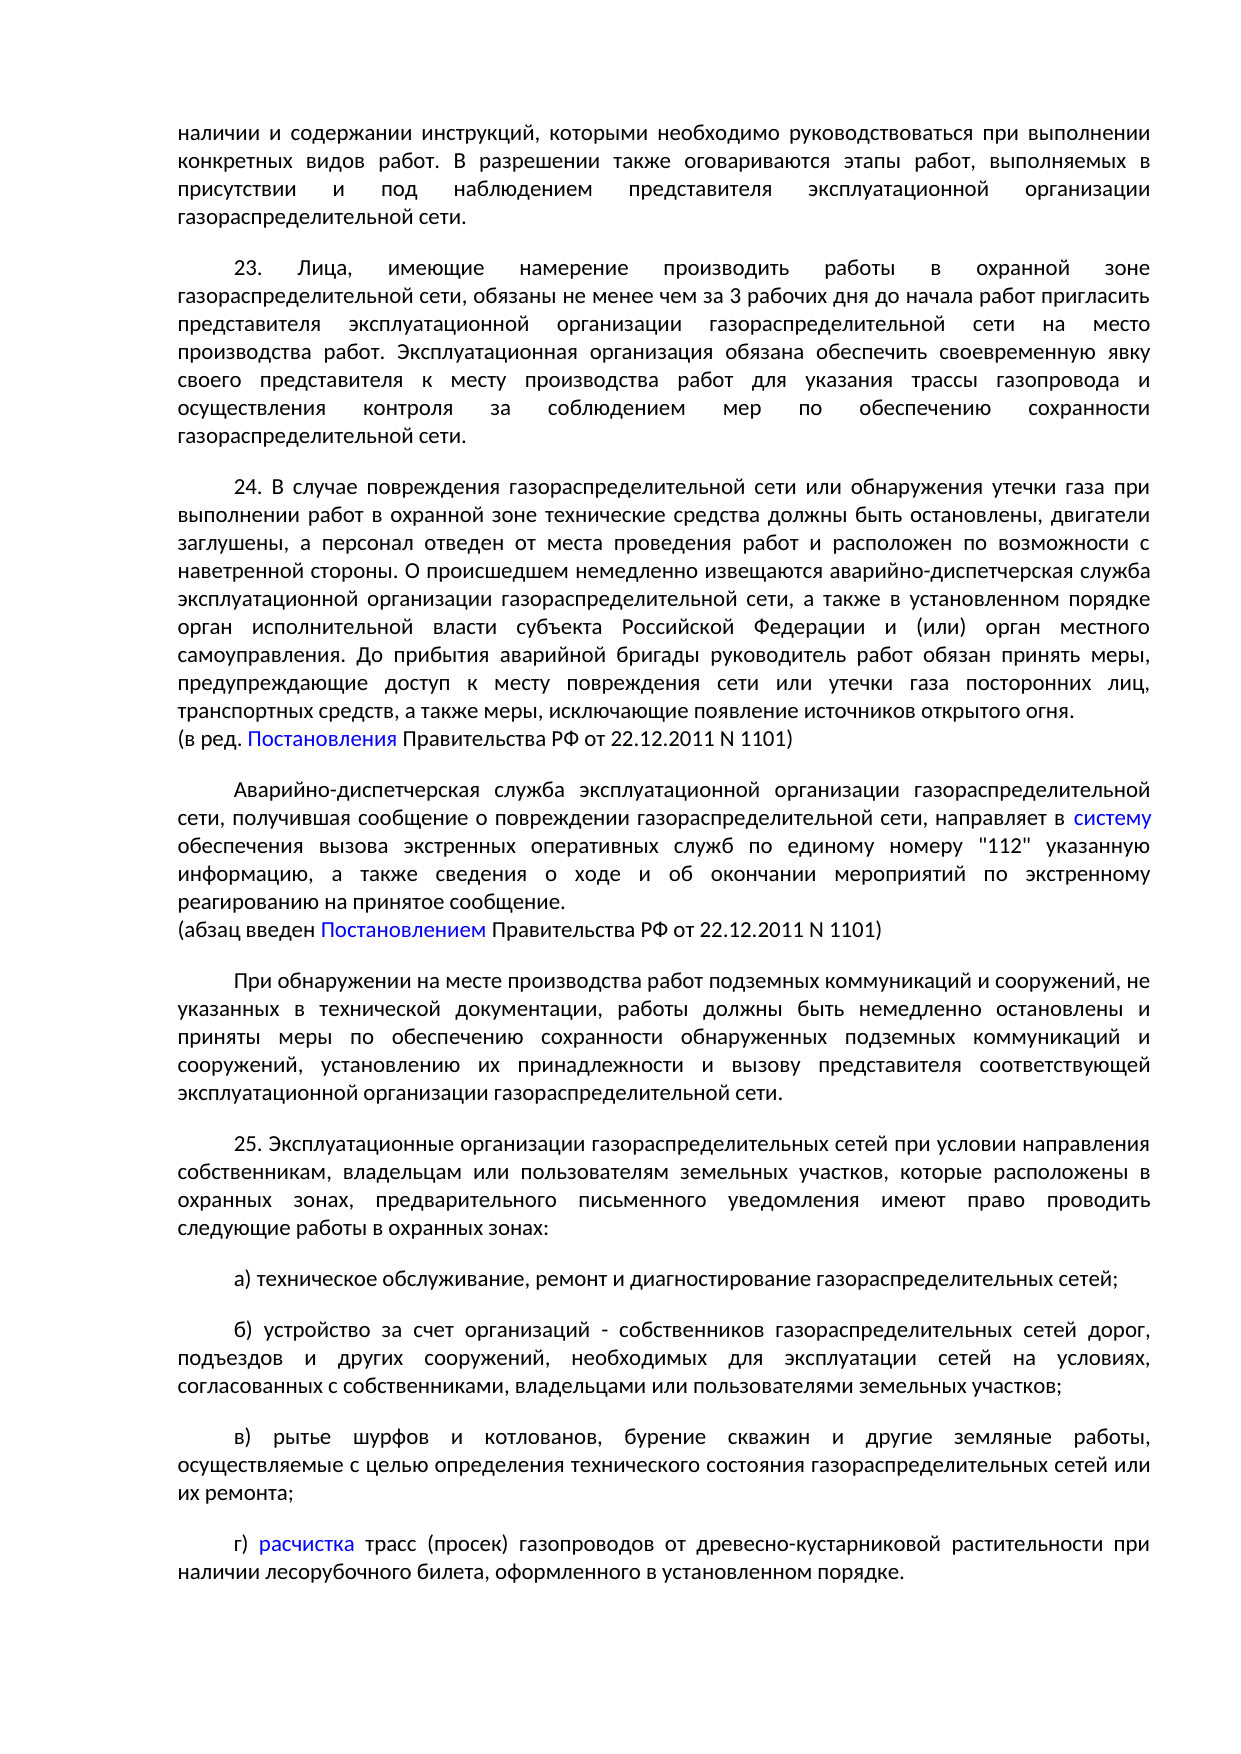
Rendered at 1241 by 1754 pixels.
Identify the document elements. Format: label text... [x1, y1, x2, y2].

text (в ред. Постановления Правительства РФ от 22.12.2011 N 1101) [177, 724, 1152, 752]
text 25. Эксплуатационные организации газораспределительных сетей при условии направления собственникам, владельцам или пользователям земельных участков, которые расположены в охранных зонах, предварительного письменного уведомления имеют право проводить следующие работы в охранных зонах: [177, 1129, 1152, 1241]
text б) устройство за счет организаций - собственников газораспределительных сетей дорог, подъездов и других сооружений, необходимых для эксплуатации сетей на условиях, согласованных с собственниками, владельцами или пользователями земельных участков; [177, 1315, 1152, 1399]
text а) техническое обслуживание, ремонт и диагностирование газораспределительных сетей; [177, 1264, 1152, 1292]
text Аварийно-диспетчерская служба эксплуатационной организации газораспределительной сети, получившая сообщение о повреждении газораспределительной сети, направляет в систему обеспечения вызова экстренных оперативных служб по единому номеру "112" указанную информацию, а также сведения о ходе и об окончании мероприятий по экстренному реагированию на принятое сообщение. [177, 775, 1152, 915]
text в) рытье шурфов и котлованов, бурение скважин и другие земляные работы, осуществляемые с целью определения технического состояния газораспределительных сетей или их ремонта; [177, 1422, 1152, 1506]
text г) расчистка трасс (просек) газопроводов от древесно-кустарниковой растительности при наличии лесорубочного билета, оформленного в установленном порядке. [177, 1529, 1152, 1585]
text 24. В случае повреждения газораспределительной сети или обнаружения утечки газа при выполнении работ в охранной зоне технические средства должны быть остановлены, двигатели заглушены, а персонал отведен от места проведения работ и расположен по возможности с наветренной стороны. О происшедшем немедленно извещаются аварийно-диспетчерская служба эксплуатационной организации газораспределительной сети, а также в установленном порядке орган исполнительной власти субъекта Российской Федерации и (или) орган местного самоуправления. До прибытия аварийной бригады руководитель работ обязан принять меры, предупреждающие доступ к месту повреждения сети или утечки газа посторонних лиц, транспортных средств, а также меры, исключающие появление источников открытого огня. [177, 472, 1152, 724]
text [177, 118, 1152, 230]
text 23. Лица, имеющие намерение производить работы в охранной зоне газораспределительной сети, обязаны не менее чем за 3 рабочих дня до начала работ пригласить представителя эксплуатационной организации газораспределительной сети на место производства работ. Эксплуатационная организация обязана обеспечить своевременную явку своего представителя к месту производства работ для указания трассы газопровода и осуществления контроля за соблюдением мер по обеспечению сохранности газораспределительной сети. [177, 253, 1152, 449]
text При обнаружении на месте производства работ подземных коммуникаций и сооружений, не указанных в технической документации, работы должны быть немедленно остановлены и приняты меры по обеспечению сохранности обнаруженных подземных коммуникаций и сооружений, установлению их принадлежности и вызову представителя соответствующей эксплуатационной организации газораспределительной сети. [177, 966, 1152, 1106]
text (абзац введен Постановлением Правительства РФ от 22.12.2011 N 1101) [177, 915, 1152, 943]
